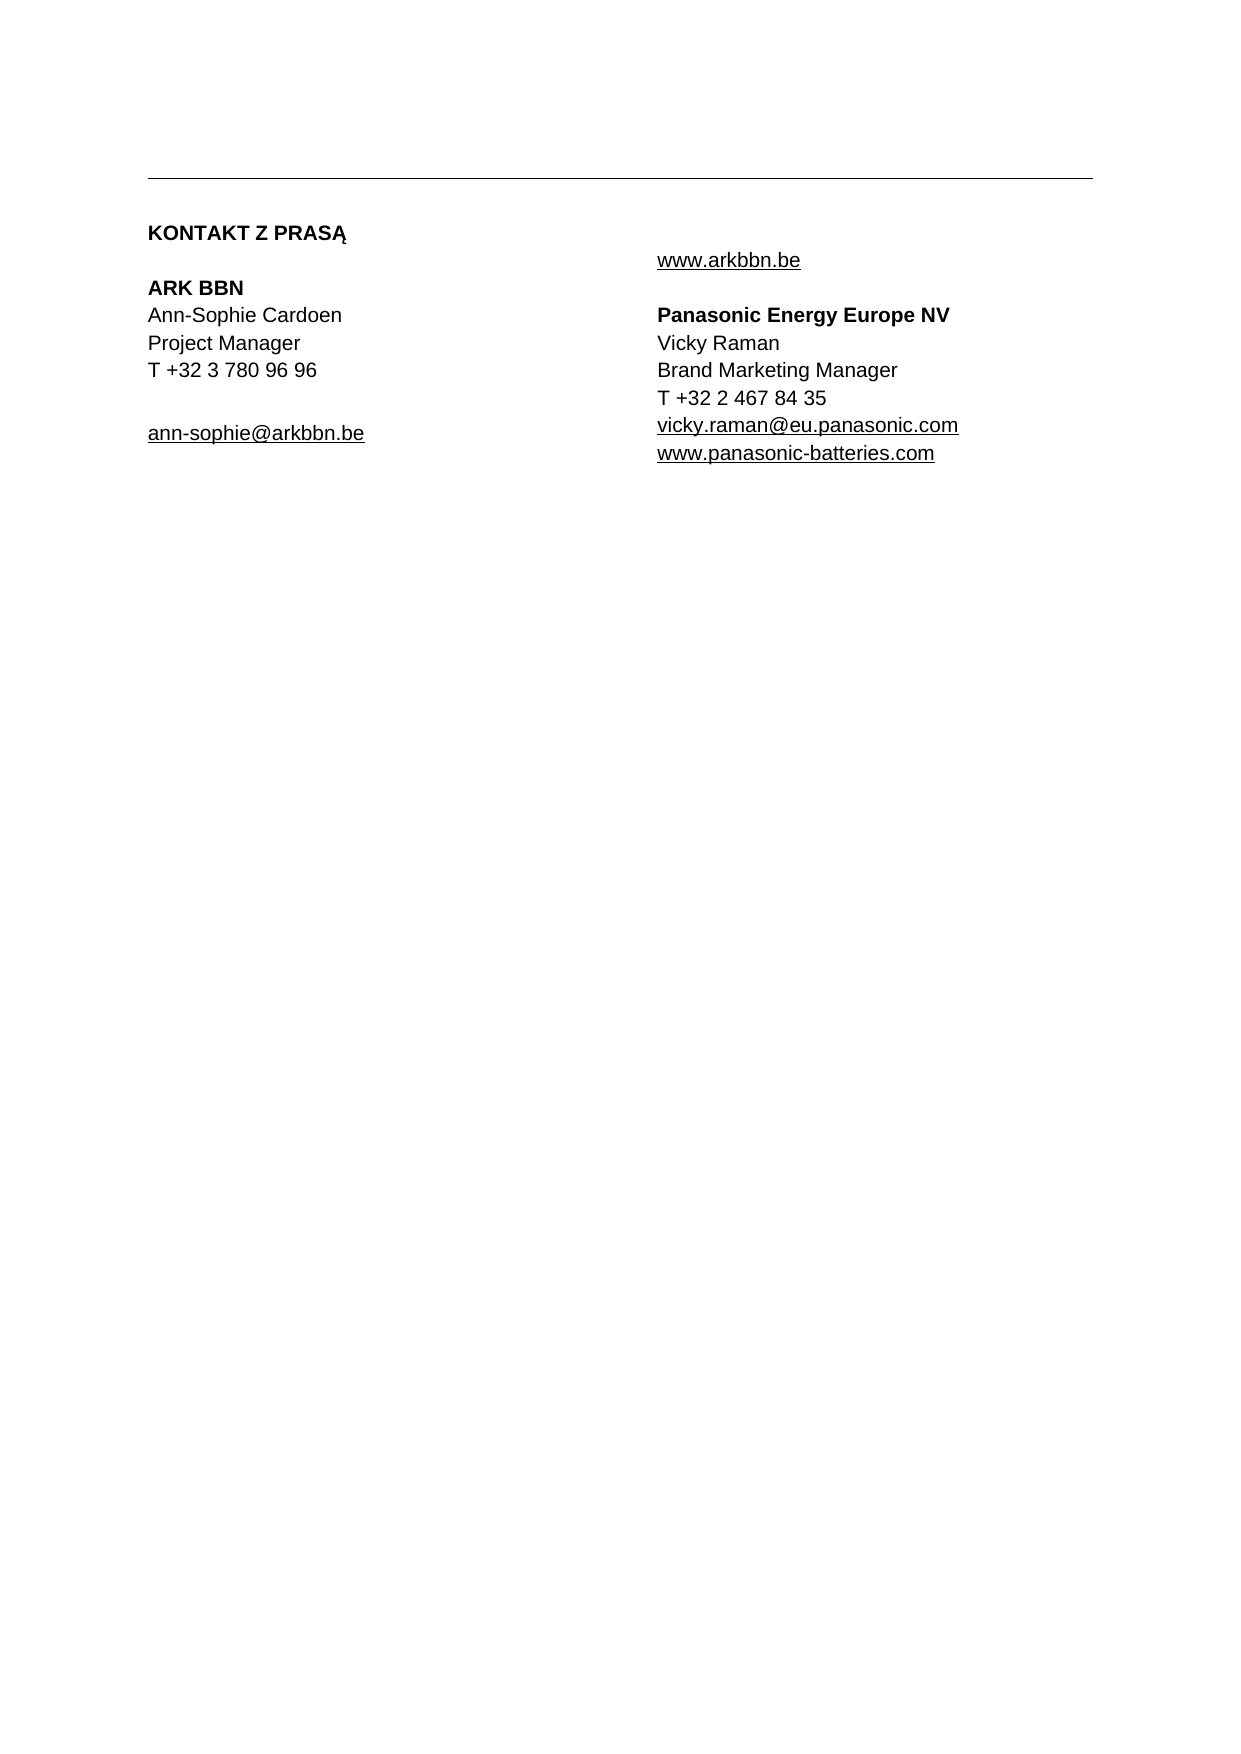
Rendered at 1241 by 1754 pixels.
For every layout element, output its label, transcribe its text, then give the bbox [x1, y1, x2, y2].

text Panasonic Energy Europe NV [657, 303, 1093, 327]
text KONTAKT Z PRASĄ [148, 221, 583, 245]
text Vicky Raman [657, 331, 1093, 355]
text T +32 3 780 96 96 [148, 358, 583, 382]
text ann-sophie@arkbbn.be [148, 421, 583, 445]
text Project Manager [148, 331, 583, 355]
text vicky.raman@eu.panasonic.com [657, 413, 1093, 437]
text Brand Marketing Manager [657, 358, 1093, 382]
text T +32 2 467 84 35 [657, 386, 1093, 410]
text www.panasonic-batteries.com [657, 441, 1093, 465]
text ARK BBN [148, 248, 583, 300]
text Ann-Sophie Cardoen [148, 303, 583, 327]
text www.arkbbn.be [657, 248, 1093, 272]
